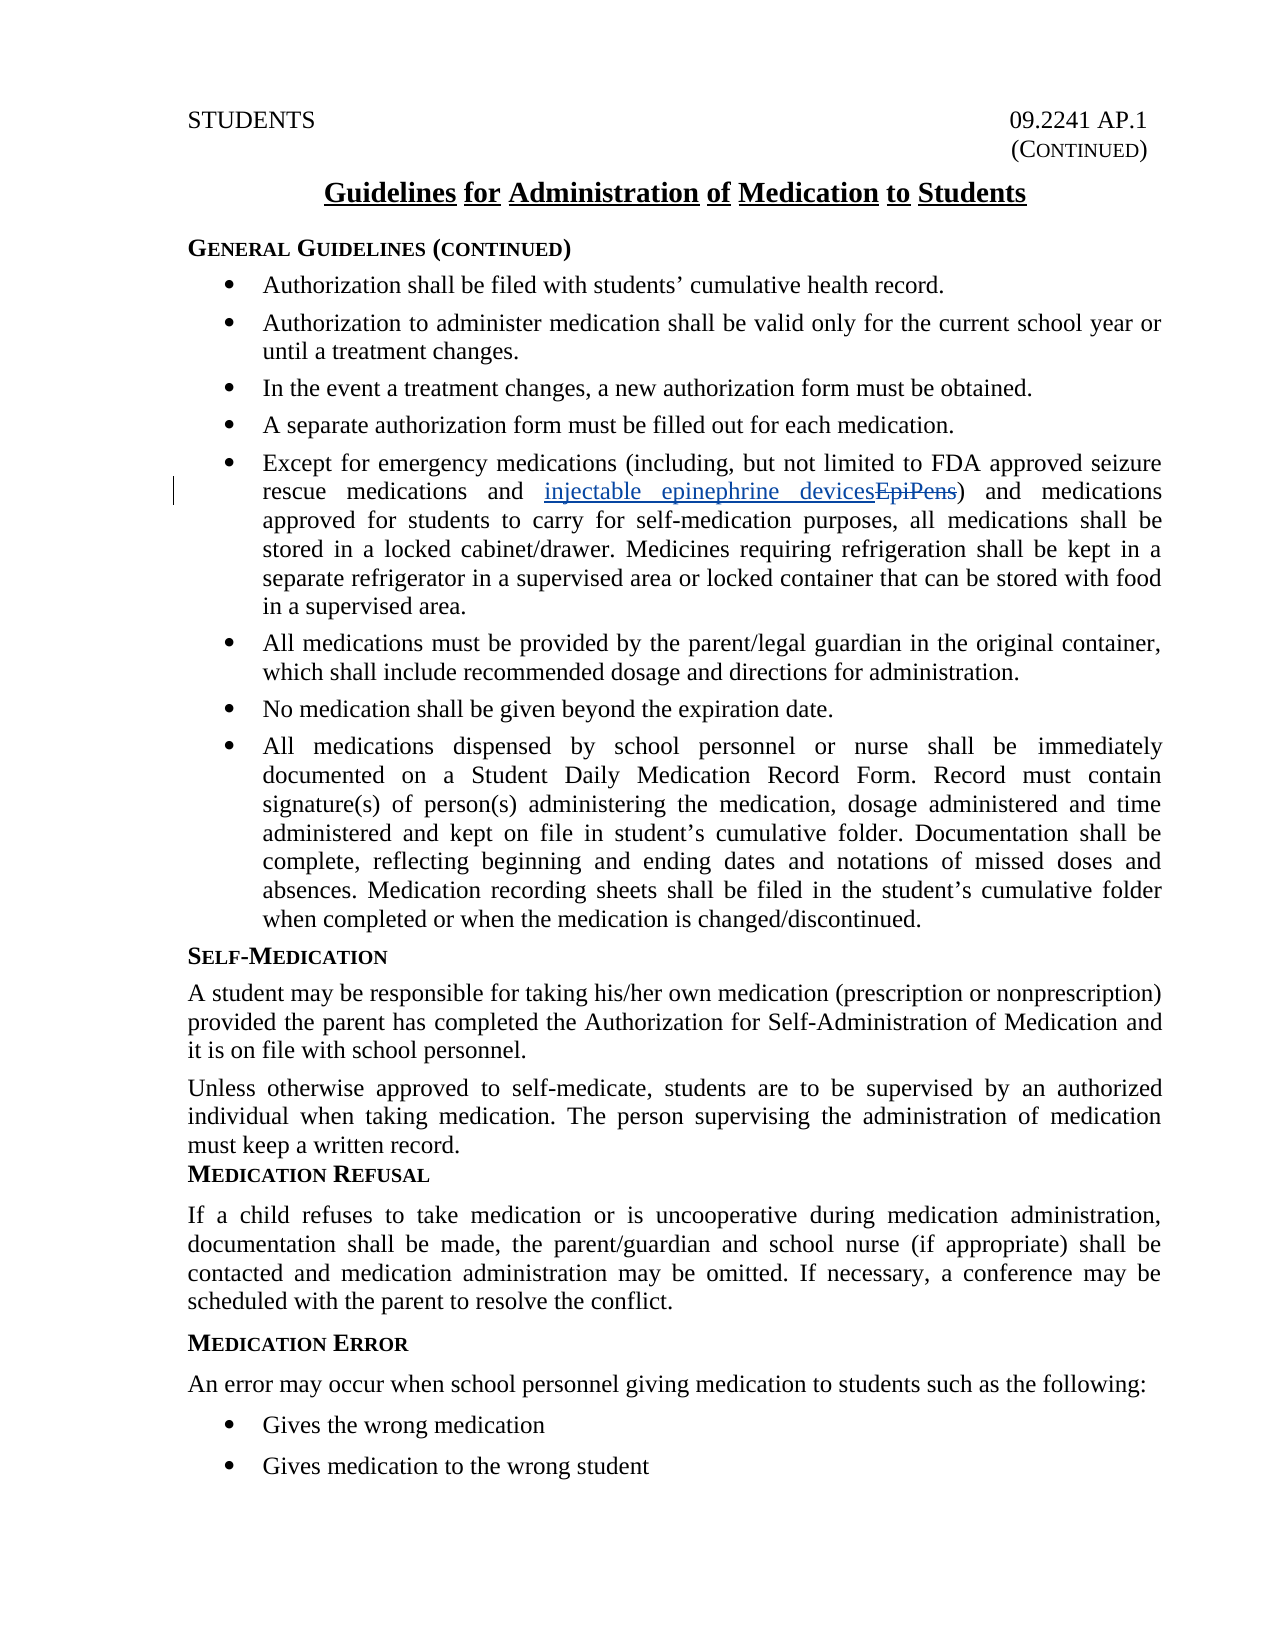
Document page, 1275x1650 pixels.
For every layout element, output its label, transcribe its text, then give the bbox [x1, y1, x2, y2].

title No medication shall be given beyond the expiration date. [225, 694, 1162, 723]
subtitle General Guidelines (continued) [187, 233, 1162, 262]
text If a child refuses to take medication or is uncooperative during medication administration, documentation shall be made, the parent/guardian and school nurse (if appropriate) shall be contacted and medication administration may be omitted. If necessary, a conference may be scheduled with the parent to resolve the conflict. [187, 1200, 1162, 1315]
text Unless otherwise approved to self-medicate, students are to be supervised by an authorized individual when taking medication. The person supervising the administration of medication must keep a written record. [187, 1073, 1162, 1159]
list Gives medication to the wrong student [225, 1451, 1162, 1480]
subtitle STUDENTS BG09.2241 AP.1 [187, 105, 1162, 134]
title All medications must be provided by the parent/legal guardian in the original container, which shall include recommended dosage and directions for administration. [225, 628, 1162, 686]
subtitle (Continued) [187, 134, 1162, 162]
text A student may be responsible for taking his/her own medication (prescription or nonprescription) provided the parent has completed the Authorization for Self-Administration of Medication and it is on file with school personnel. [187, 978, 1162, 1064]
title In the event a treatment changes, a new authorization form must be obtained. [225, 373, 1162, 402]
subtitle Self-Medication [187, 941, 1162, 970]
subtitle Medication Refusal [187, 1159, 1162, 1188]
title A separate authorization form must be filled out for each medication. [225, 411, 1162, 439]
text An error may occur when school personnel giving medication to students such as the following: [187, 1369, 1162, 1398]
title Authorization to administer medication shall be valid only for the current school year or until a treatment changes. [225, 308, 1162, 365]
title Guidelines for Administration of Medication to Students [187, 175, 1162, 208]
title All medications dispensed by school personnel or nurse shall be immediately documented on a Student Daily Medication Record Form. Record must contain signature(s) of person(s) administering the medication, dosage administered and time administered and kept on file in student’s cumulative folder. Documentation shall be complete, reflecting beginning and ending dates and notations of missed doses and absences. Medication recording sheets shall be filed in the student’s cumulative folder when completed or when the medication is changed/discontinued. [225, 731, 1162, 933]
subtitle Medication Error [187, 1328, 1162, 1356]
title Authorization shall be filed with students’ cumulative health record. [225, 271, 1162, 299]
title Except for emergency medications (including, but not limited to FDA approved seizure rescue medications and ) and medications approved for students to carry for self-medication purposes, all medications shall be stored in a locked cabinet/drawer. Medicines requiring refrigeration shall be kept in a separate refrigerator in a supervised area or locked container that can be stored with food in a supervised area. [225, 448, 1162, 620]
list Gives the wrong medication [225, 1410, 1162, 1439]
